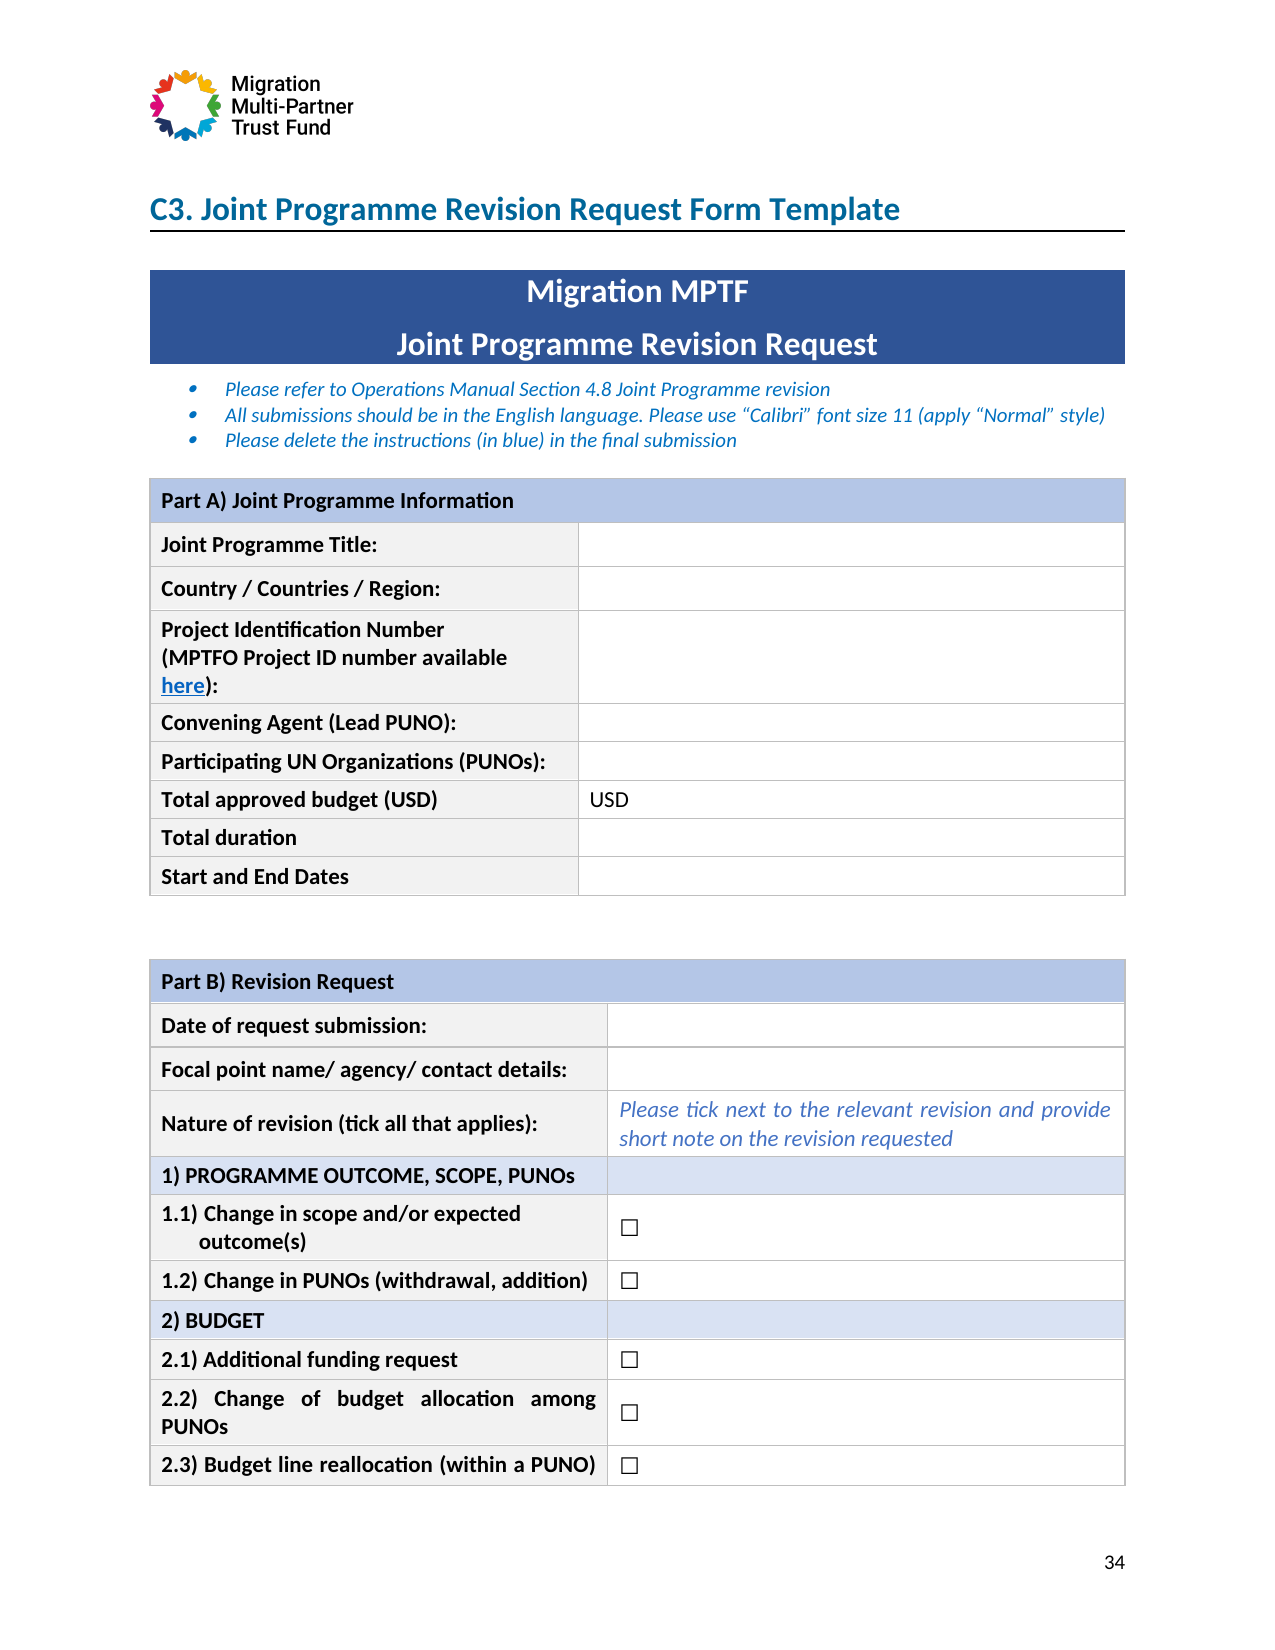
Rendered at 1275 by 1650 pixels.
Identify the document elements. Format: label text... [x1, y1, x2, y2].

table_cell [579, 742, 1124, 779]
table_cell [608, 1380, 1124, 1444]
table_cell Focal point name/ agency/ contact details: [151, 1048, 607, 1090]
list All submissions should be in the English language. Please use “Calibri” font size 11 (apply “Normal” style) [187, 402, 1125, 427]
table_cell [608, 1340, 1124, 1379]
text Joint Programme Revision Request [150, 323, 1125, 364]
table_cell Change in PUNOs (withdrawal, addition) [151, 1261, 607, 1300]
table_cell Participating UN Organizations (PUNOs): [151, 742, 578, 779]
table_cell [608, 1195, 1124, 1259]
table_cell [579, 567, 1124, 609]
table_cell [608, 1004, 1124, 1046]
table_header Part B) Revision Request [151, 960, 1124, 1002]
table_header Part A) Joint Programme Information [151, 479, 1124, 522]
table_cell [579, 819, 1124, 856]
table_cell [579, 611, 1124, 703]
table_cell [608, 1446, 1124, 1485]
table_cell [579, 704, 1124, 741]
table_cell [608, 1301, 1124, 1338]
table_cell Change in scope and/or expected outcome(s) [151, 1195, 607, 1259]
table_cell USD [579, 781, 1124, 818]
table_cell Please tick next to the relevant revision and provide short note on the revision requested [608, 1091, 1124, 1156]
table_cell Country / Countries / Region: [151, 567, 578, 609]
subtitle C3. Joint Programme Revision Request Form Template [150, 187, 1125, 230]
table_cell 2.2) Change of budget allocation among PUNOs [151, 1380, 607, 1444]
table_cell Nature of revision (tick all that applies): [151, 1091, 607, 1156]
table_cell [608, 1261, 1124, 1300]
text Migration MPTF [150, 270, 1125, 311]
table_cell Total approved budget (USD) [151, 781, 578, 818]
table_cell Convening Agent (Lead PUNO): [151, 704, 578, 741]
table_cell Total duration [151, 819, 578, 856]
table_cell [579, 523, 1124, 566]
table_cell 2) BUDGET [151, 1301, 607, 1338]
table_cell Joint Programme Title: [151, 523, 578, 566]
table_cell [608, 1157, 1124, 1194]
list Please delete the instructions (in blue) in the final submission [187, 427, 1125, 453]
table_cell Project Identification Number (MPTFO Project ID number available here): [151, 611, 578, 703]
table_cell 2.1) Additional funding request [151, 1340, 607, 1379]
table_cell Date of request submission: [151, 1004, 607, 1046]
table_cell Start and End Dates [151, 857, 578, 894]
picture [150, 70, 354, 141]
table_cell [608, 1048, 1124, 1090]
table_cell [579, 857, 1124, 894]
table_cell 1) PROGRAMME OUTCOME, SCOPE, PUNOs [151, 1157, 607, 1194]
list Please refer to Operations Manual Section 4.8 Joint Programme revision [187, 376, 1125, 402]
